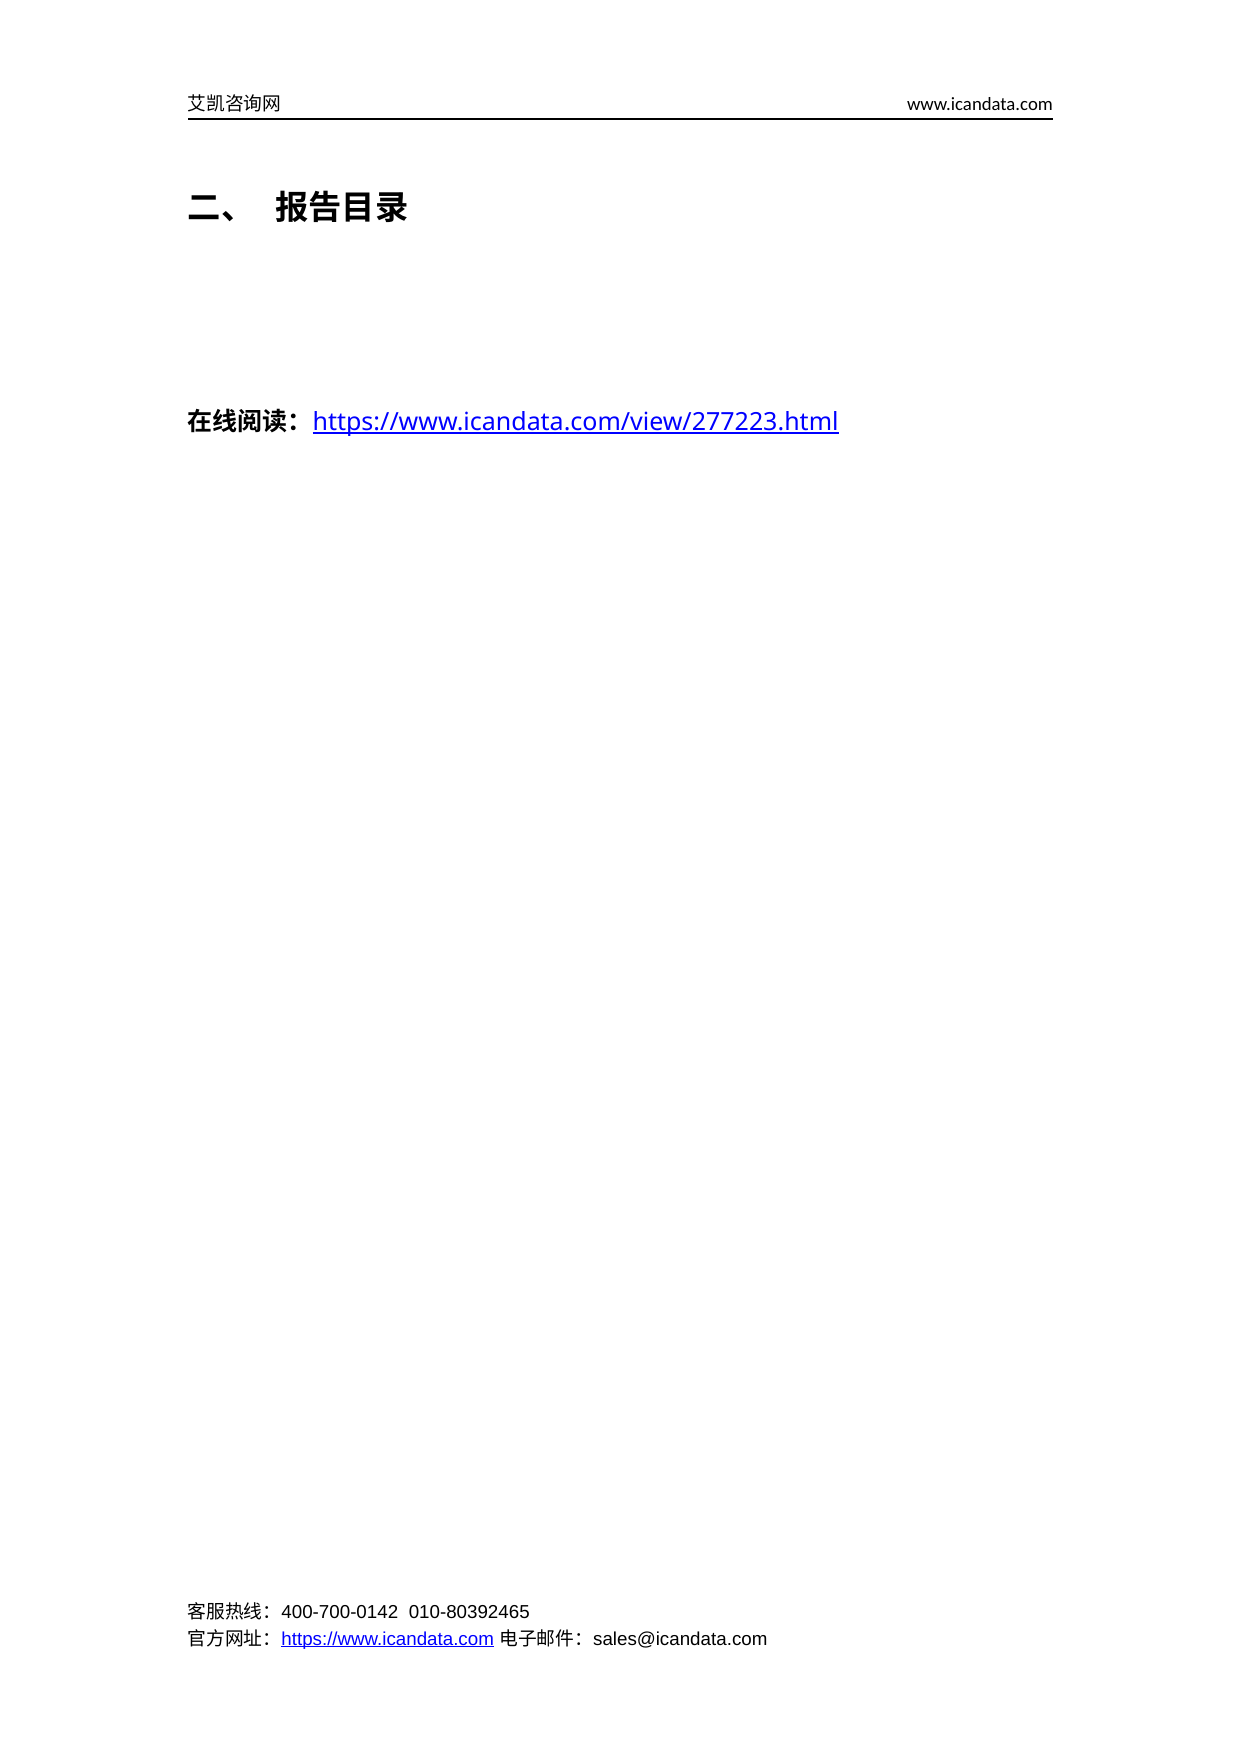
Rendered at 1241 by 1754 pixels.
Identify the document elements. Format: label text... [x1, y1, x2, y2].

subtitle 报告目录 [187, 172, 1053, 237]
text 在线阅读：https://www.icandata.com/view/277223.html [187, 387, 1053, 452]
